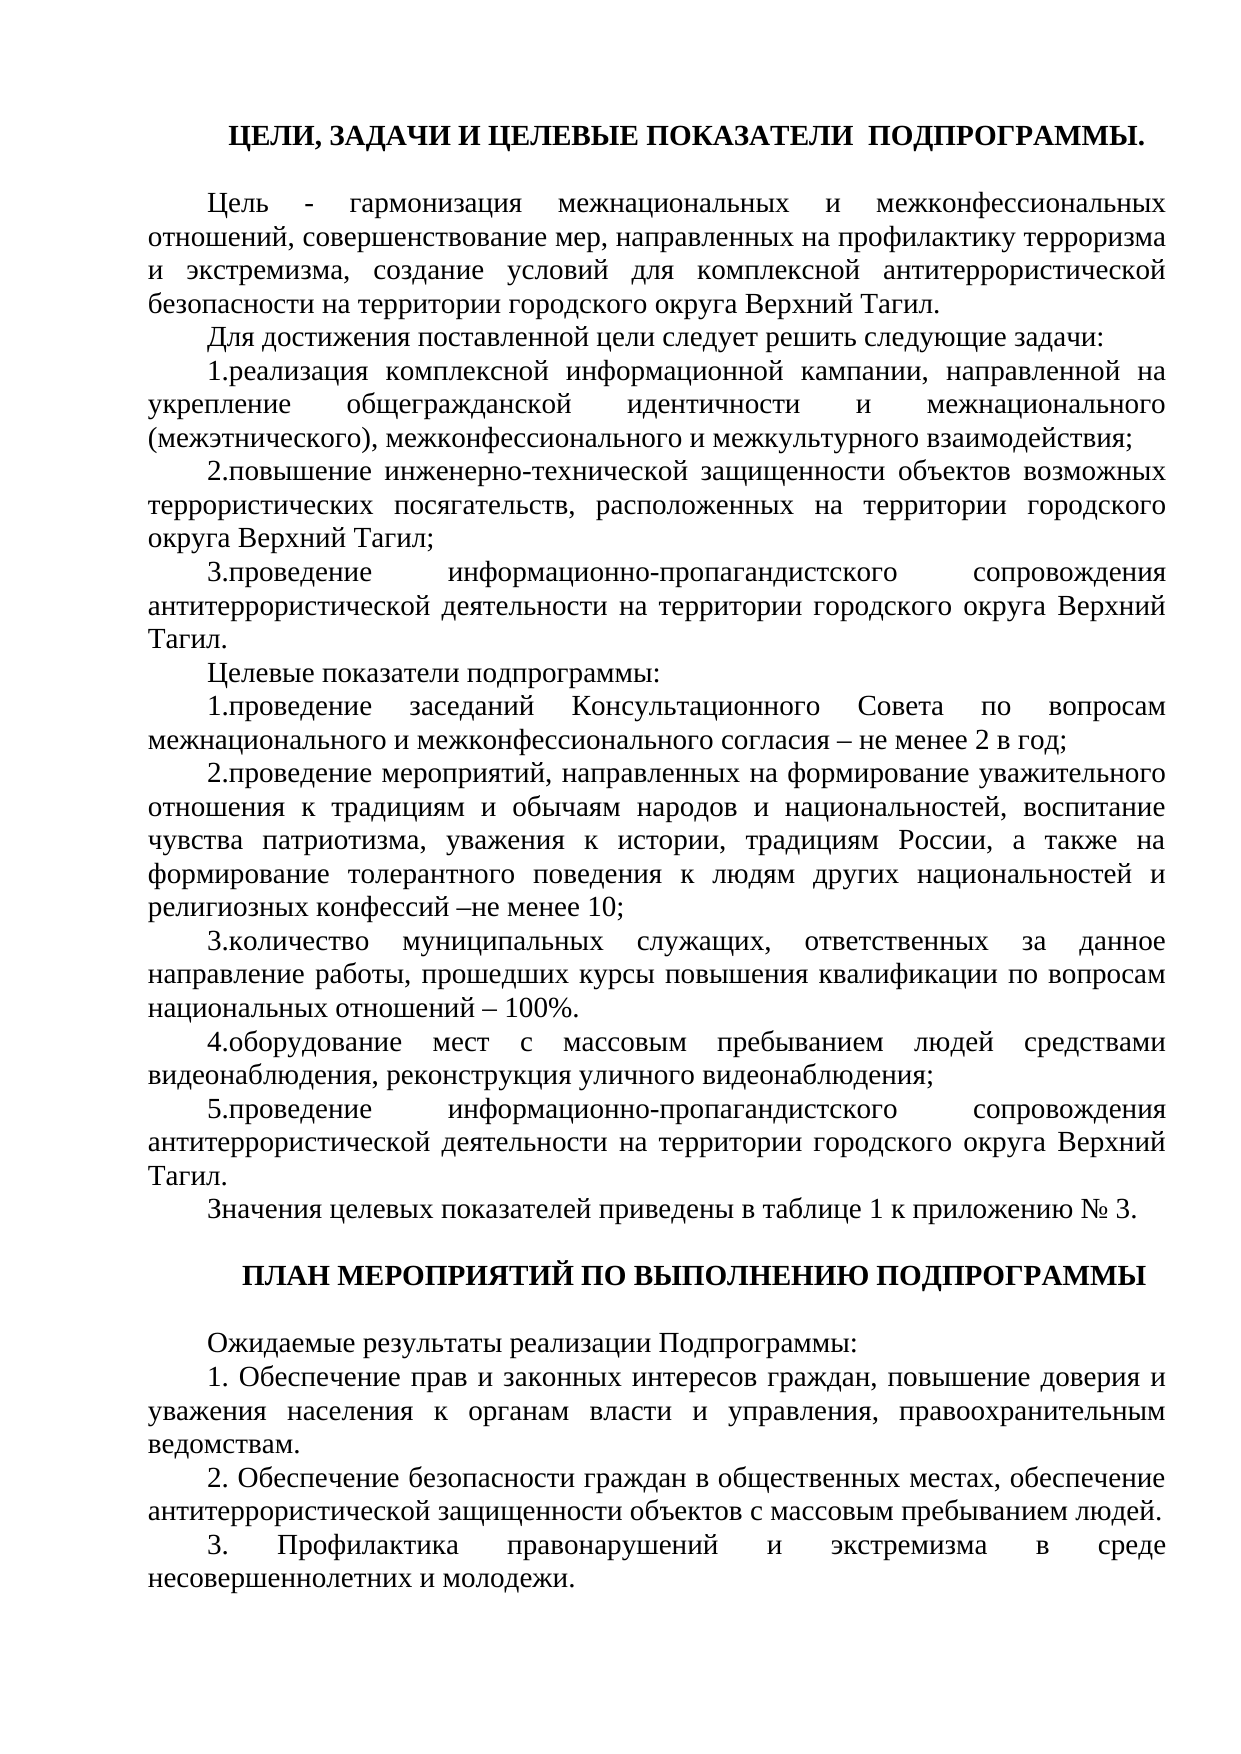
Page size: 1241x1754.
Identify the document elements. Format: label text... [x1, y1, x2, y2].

text 3.проведение информационно-пропагандистского сопровождения антитеррористической деятельности на территории городского округа Верхний Тагил. [148, 554, 1167, 655]
text 2. Обеспечение безопасности граждан в общественных местах, обеспечение антитеррористической защищенности объектов с массовым пребыванием людей. [148, 1460, 1167, 1527]
text Для достижения поставленной цели следует решить следующие задачи: [148, 319, 1167, 353]
text Значения целевых показателей приведены в таблице 1 к приложению № 3. [148, 1191, 1167, 1225]
text Цель - гармонизация межнациональных и межконфессиональных отношений, совершенствование мер, направленных на профилактику терроризма и экстремизма, создание условий для комплексной антитеррористической безопасности на территории городского округа Верхний Тагил. [148, 185, 1167, 319]
text 2.проведение мероприятий, направленных на формирование уважительного отношения к традициям и обычаям народов и национальностей, воспитание чувства патриотизма, уважения к истории, традициям России, а также на формирование толерантного поведения к людям других национальностей и религиозных конфессий –не менее 10; [148, 755, 1167, 923]
text 1.проведение заседаний Консультационного Совета по вопросам межнационального и межконфессионального согласия – не менее 2 в год; [148, 688, 1167, 755]
text Ожидаемые результаты реализации Подпрограммы: [148, 1326, 1167, 1359]
text 2.повышение инженерно-технической защищенности объектов возможных террористических посягательств, расположенных на территории городского округа Верхний Тагил; [148, 453, 1167, 554]
text Целевые показатели подпрограммы: [148, 655, 1167, 688]
text 4.оборудование мест с массовым пребыванием людей средствами видеонаблюдения, реконструкция уличного видеонаблюдения; [148, 1024, 1167, 1091]
text 3. Профилактика правонарушений и экстремизма в среде несовершеннолетних и молодежи. [148, 1527, 1167, 1594]
text ПЛАН МЕРОПРИЯТИЙ ПО ВЫПОЛНЕНИЮ ПОДПРОГРАММЫ [148, 1258, 1167, 1292]
text Цели, ЗАДАЧИ и целевые показатели ПОДПРОГРАММЫ. [148, 118, 1167, 152]
text 3.количество муниципальных служащих, ответственных за данное направление работы, прошедших курсы повышения квалификации по вопросам национальных отношений – 100%. [148, 923, 1167, 1024]
text 1.реализация комплексной информационной кампании, направленной на укрепление общегражданской идентичности и межнационального (межэтнического), межконфессионального и межкультурного взаимодействия; [148, 353, 1167, 453]
text 5.проведение информационно-пропагандистского сопровождения антитеррористической деятельности на территории городского округа Верхний Тагил. [148, 1091, 1167, 1191]
text 1. Обеспечение прав и законных интересов граждан, повышение доверия и уважения населения к органам власти и управления, правоохранительным ведомствам. [148, 1359, 1167, 1460]
